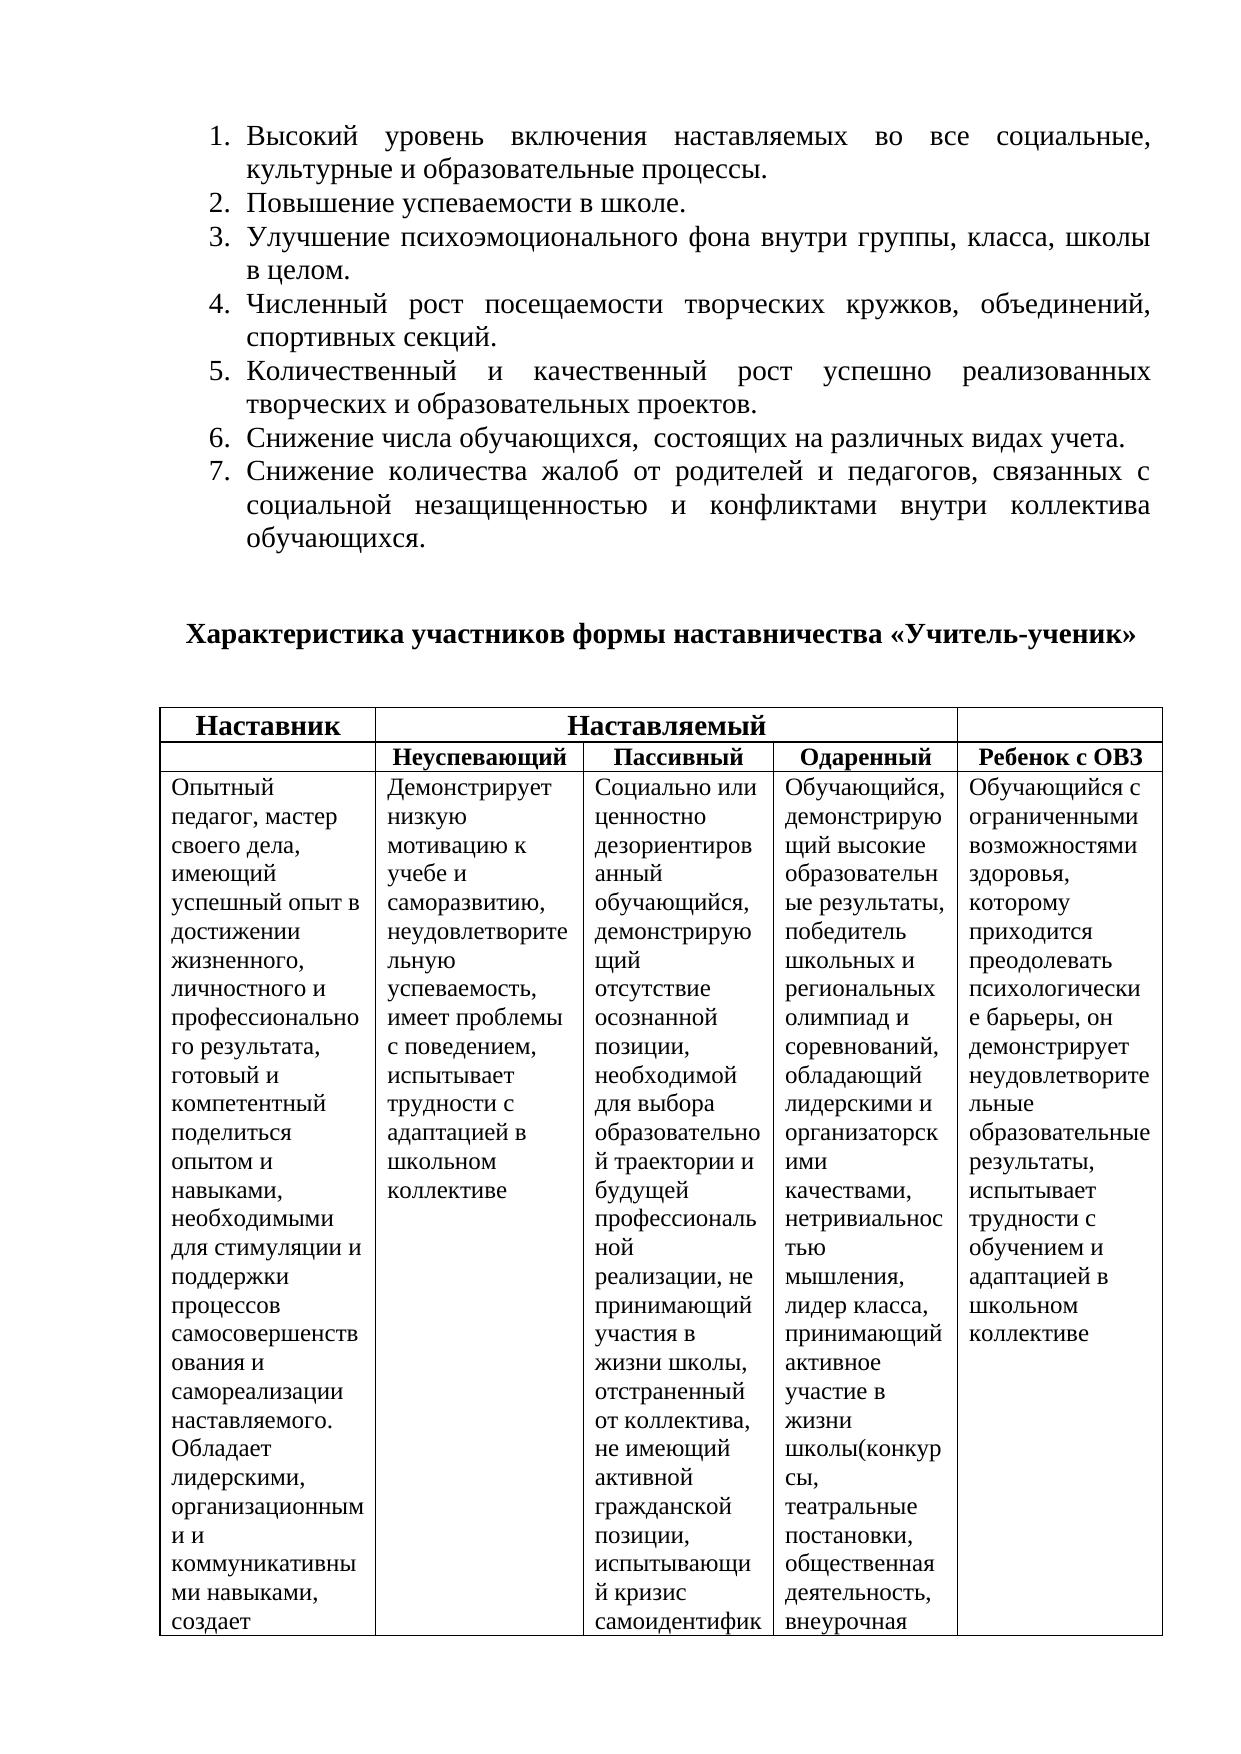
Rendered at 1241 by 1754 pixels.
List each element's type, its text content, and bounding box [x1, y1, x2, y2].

table_header Наставник [161, 708, 375, 741]
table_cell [584, 772, 773, 1635]
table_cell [774, 772, 957, 1635]
list Улучшение психоэмоционального фона внутри группы, класса, школы в целом. [209, 219, 1152, 286]
table_cell Ребенок с ОВЗ [958, 743, 1162, 771]
table_cell [161, 743, 375, 771]
text Характеристика участников формы наставничества «Учитель-ученик» [171, 616, 1152, 649]
list Численный рост посещаемости творческих кружков, объединений, спортивных секций. [209, 286, 1152, 353]
list Снижение числа обучающихся, состоящих на различных видах учета. [209, 420, 1152, 453]
list Количественный и качественный рост успешно реализованных творческих и образовательных проектов. [209, 353, 1152, 420]
table_cell Одаренный [774, 743, 957, 771]
list Повышение успеваемости в школе. [209, 185, 1152, 219]
table_cell Пассивный [584, 743, 773, 771]
table_cell Неуспевающий [376, 743, 583, 771]
list Высокий уровень включения наставляемых во все социальные, культурные и образовательные процессы. [209, 118, 1152, 185]
table_header [958, 708, 1162, 741]
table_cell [161, 772, 375, 1635]
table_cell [958, 772, 1162, 1635]
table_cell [376, 772, 583, 1635]
list Снижение количества жалоб от родителей и педагогов, связанных с социальной незащищенностью и конфликтами внутри коллектива обучающихся. [209, 453, 1152, 554]
table_header Наставляемый [376, 708, 957, 741]
